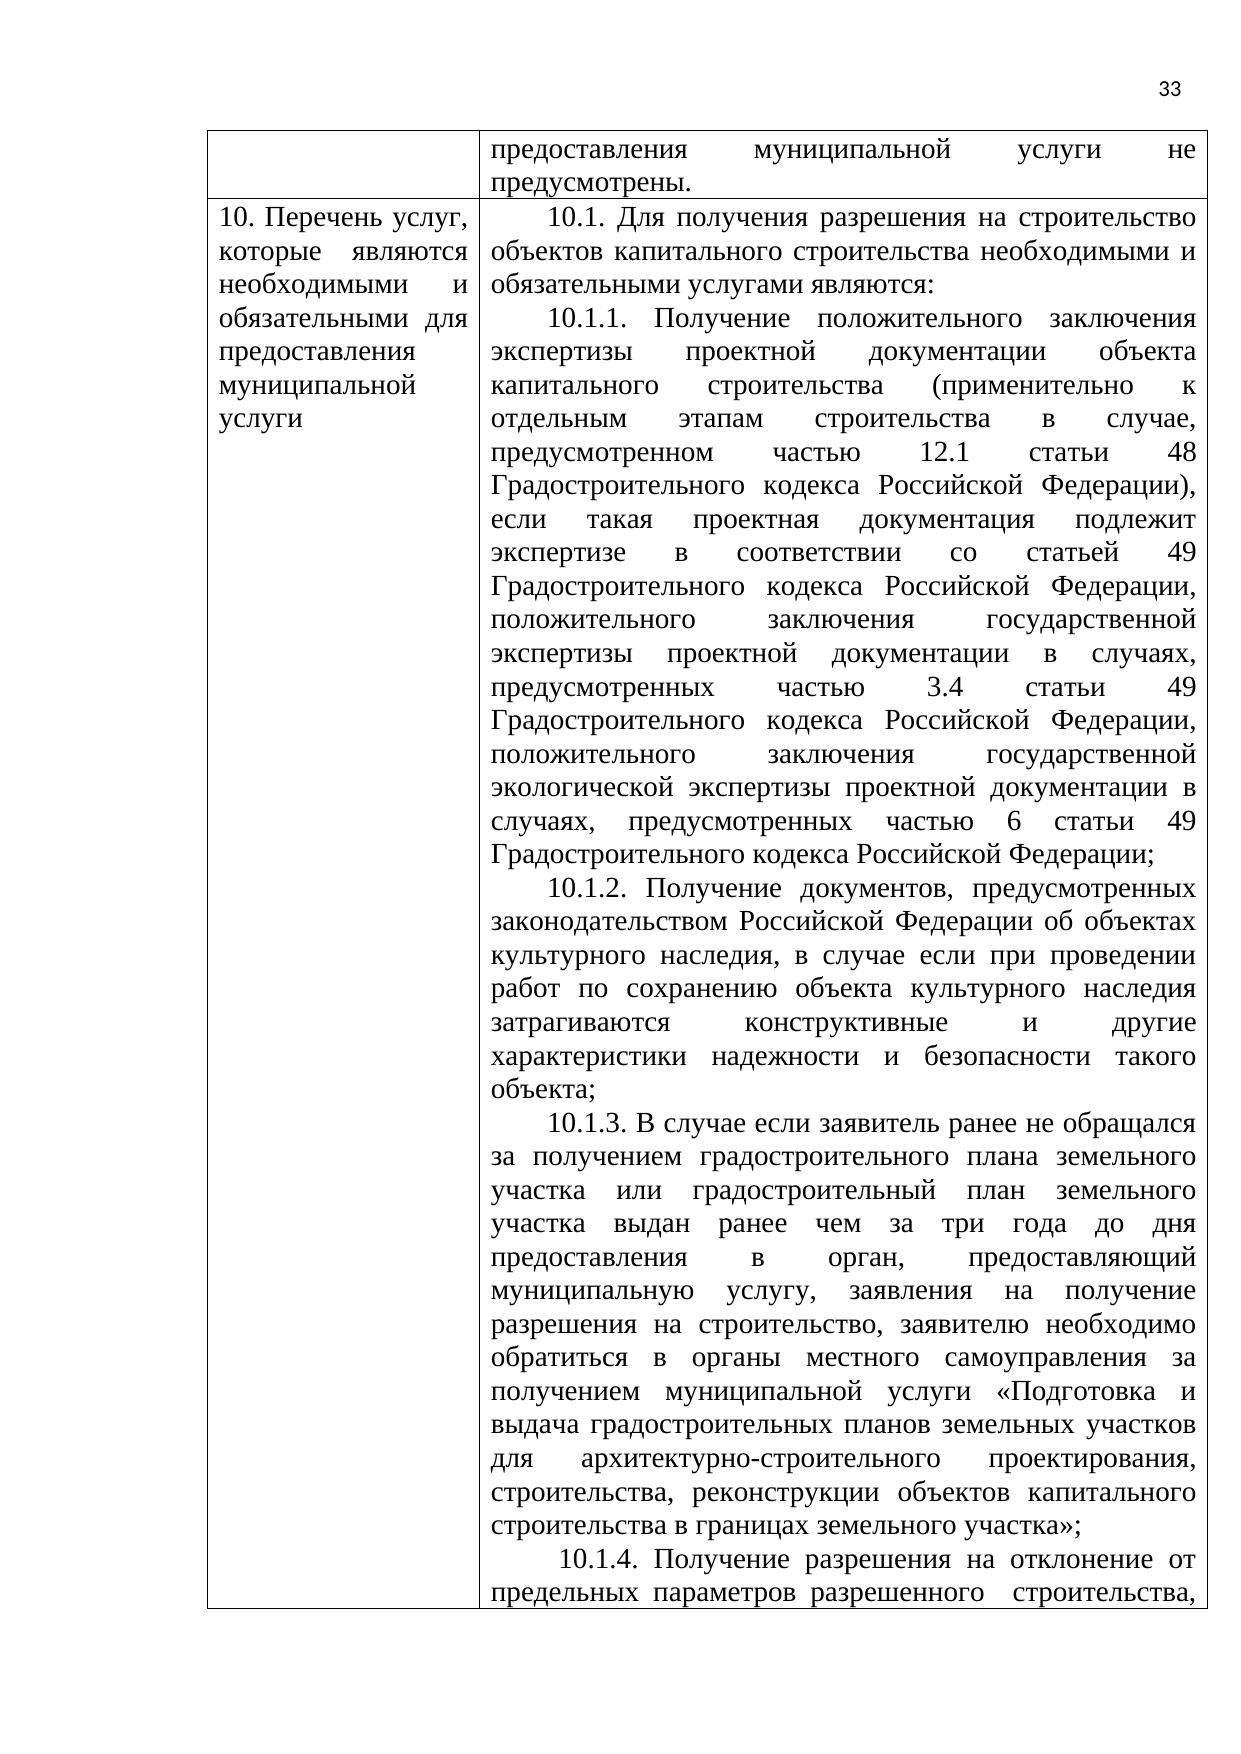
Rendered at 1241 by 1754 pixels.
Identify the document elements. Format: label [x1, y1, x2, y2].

table_cell [480, 199, 1207, 1608]
table_cell [208, 199, 479, 1608]
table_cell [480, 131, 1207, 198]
table_cell [208, 131, 479, 198]
